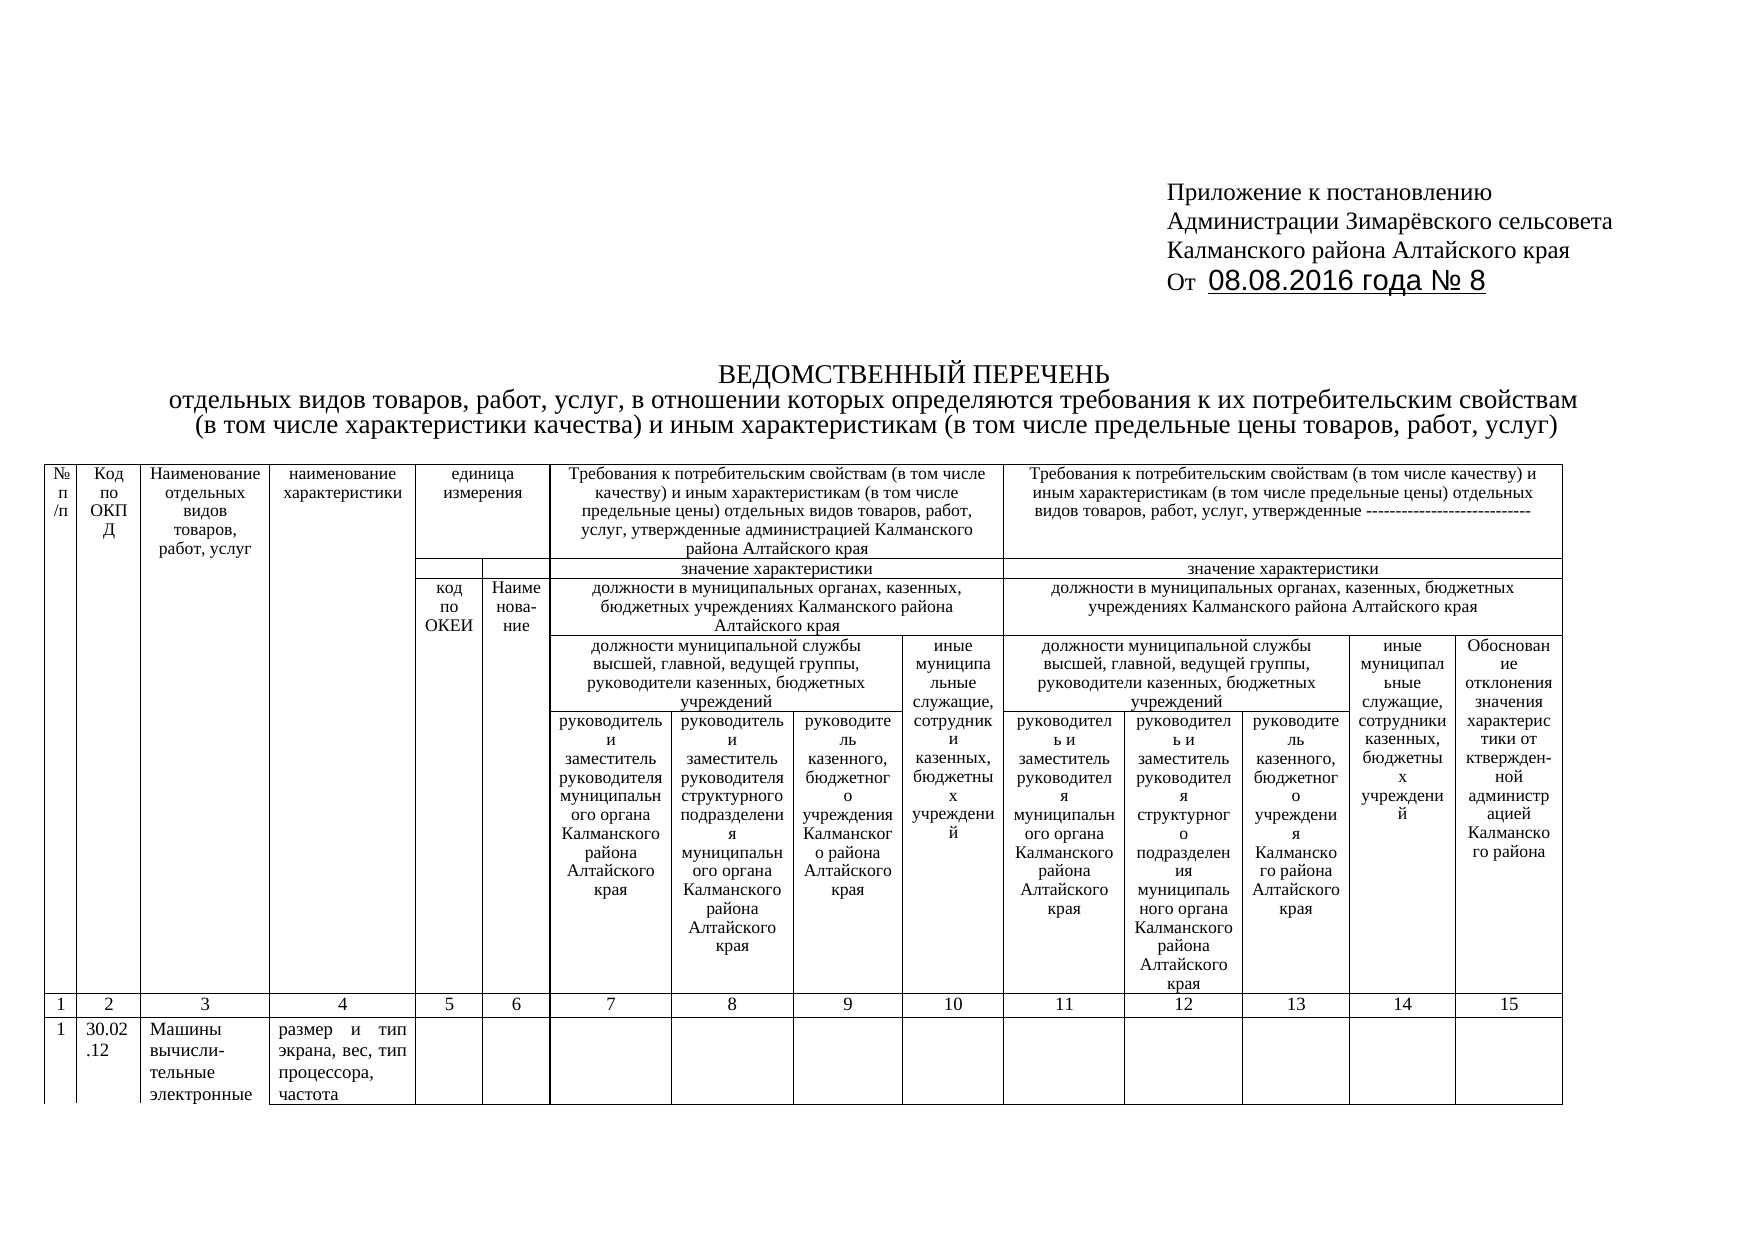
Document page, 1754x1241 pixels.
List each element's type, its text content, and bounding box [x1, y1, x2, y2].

table_cell 14 [1350, 994, 1455, 1017]
table_cell руководитель казенного, бюджетного учреждения Калманского района Алтайского края [794, 712, 902, 993]
text Калманского района Алтайского края [118, 235, 1636, 263]
text Приложение к постановлению [118, 177, 1636, 206]
table_cell 5 [416, 994, 482, 1017]
table_cell 6 [483, 994, 549, 1017]
table_cell иные муниципальные служащие, сотрудники казенных, бюджетных учреждений [903, 636, 1003, 993]
table_cell руководитель казенного, бюджетного учреждения Калманского района Алтайского края [1243, 712, 1349, 993]
table_cell руководитель и заместитель руководителя муниципального органа Калманского района Алтайского края [551, 712, 671, 993]
table_cell 11 [1004, 994, 1124, 1017]
table_cell руководитель и заместитель руководителя структурного подразделения муниципального органа Калманского района Алтайского края [1125, 712, 1242, 993]
table_cell 30.02.12 [77, 1018, 141, 1104]
table_cell руководитель и заместитель руководителя муниципального органа Калманского района Алтайского края [1004, 712, 1124, 993]
table_cell 7 [551, 994, 671, 1017]
text Администрации Зимарёвского сельсовета [118, 206, 1636, 235]
table_cell 1 [45, 994, 76, 1017]
table_cell 1 [45, 1018, 77, 1104]
table_cell [1125, 1018, 1242, 1104]
table_cell руководитель и заместитель руководителя структурного подразделения муниципального органа Калманского района Алтайского края [672, 712, 793, 993]
table_cell 10 [903, 994, 1003, 1017]
table_cell код по ОКЕИ [416, 579, 482, 993]
table_cell должности муниципальной службы высшей, главной, ведущей группы, руководители казенных, бюджетных учреждений [551, 636, 902, 711]
table_cell должности в муниципальных органах, казенных, бюджетных учреждениях Калманского района Алтайского края [1004, 579, 1562, 635]
table_cell Обоснование отклонения значения характеристики от ктвержден-ной администрацией Калманского района [1456, 636, 1562, 993]
table_header Требования к потребительским свойствам (в том числе качеству) и иным характеристикам (в том числе предельные цены) отдельных видов товаров, работ, услуг, утвержденные ---------------------------- [1004, 465, 1562, 558]
table_cell 13 [1243, 994, 1349, 1017]
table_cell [141, 1018, 269, 1104]
table_cell 12 [1125, 994, 1242, 1017]
table_cell должности в муниципальных органах, казенных, бюджетных учреждениях Калманского района Алтайского края [551, 579, 1003, 635]
table_cell [672, 1018, 793, 1104]
text От 08.08.2016 года № 8 [118, 263, 1636, 297]
table_header Наименование отдельных видов товаров, работ, услуг [141, 465, 269, 993]
table_cell значение характеристики [1004, 559, 1562, 578]
table_cell [483, 559, 549, 578]
table_cell 15 [1456, 994, 1562, 1017]
table_cell Наименова-ние [483, 579, 549, 993]
table_cell значение характеристики [551, 559, 1003, 578]
table_cell 3 [141, 994, 269, 1017]
table_cell [794, 1018, 902, 1104]
table_cell [1350, 1018, 1455, 1104]
table_cell 4 [270, 994, 415, 1017]
table_cell [1243, 1018, 1349, 1104]
table_header единица измерения [416, 465, 549, 558]
table_cell [416, 559, 482, 578]
table_cell [551, 1018, 671, 1104]
table_cell [903, 1018, 1003, 1104]
table_cell должности муниципальной службы высшей, главной, ведущей группы, руководители казенных, бюджетных учреждений [1004, 636, 1349, 711]
table_cell [1004, 1018, 1124, 1104]
text ВЕДОМСТВЕННЫЙ ПЕРЕЧЕНЬ отдельных видов товаров, работ, услуг, в отношении которых определяются требования к их потребительским свойствам (в том числе характеристики качества) и иным характеристикам (в том числе предельные цены товаров, работ, услуг) [118, 363, 1636, 438]
table_header Код по ОКПД [77, 465, 140, 993]
table_cell 8 [672, 994, 793, 1017]
table_header наименование характеристики [270, 465, 415, 993]
table_cell [1456, 1018, 1562, 1104]
table_cell [483, 1018, 549, 1104]
table_cell иные муниципальные служащие, сотрудники казенных, бюджетных учреждений [1350, 636, 1455, 993]
table_cell 9 [794, 994, 902, 1017]
table_cell [416, 1018, 482, 1104]
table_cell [270, 1018, 415, 1104]
table_cell 2 [77, 994, 140, 1017]
table_header Требования к потребительским свойствам (в том числе качеству) и иным характеристикам (в том числе предельные цены) отдельных видов товаров, работ, услуг, утвержденные администрацией Калманского района Алтайского края [551, 465, 1003, 558]
table_header № п/п [45, 465, 76, 993]
